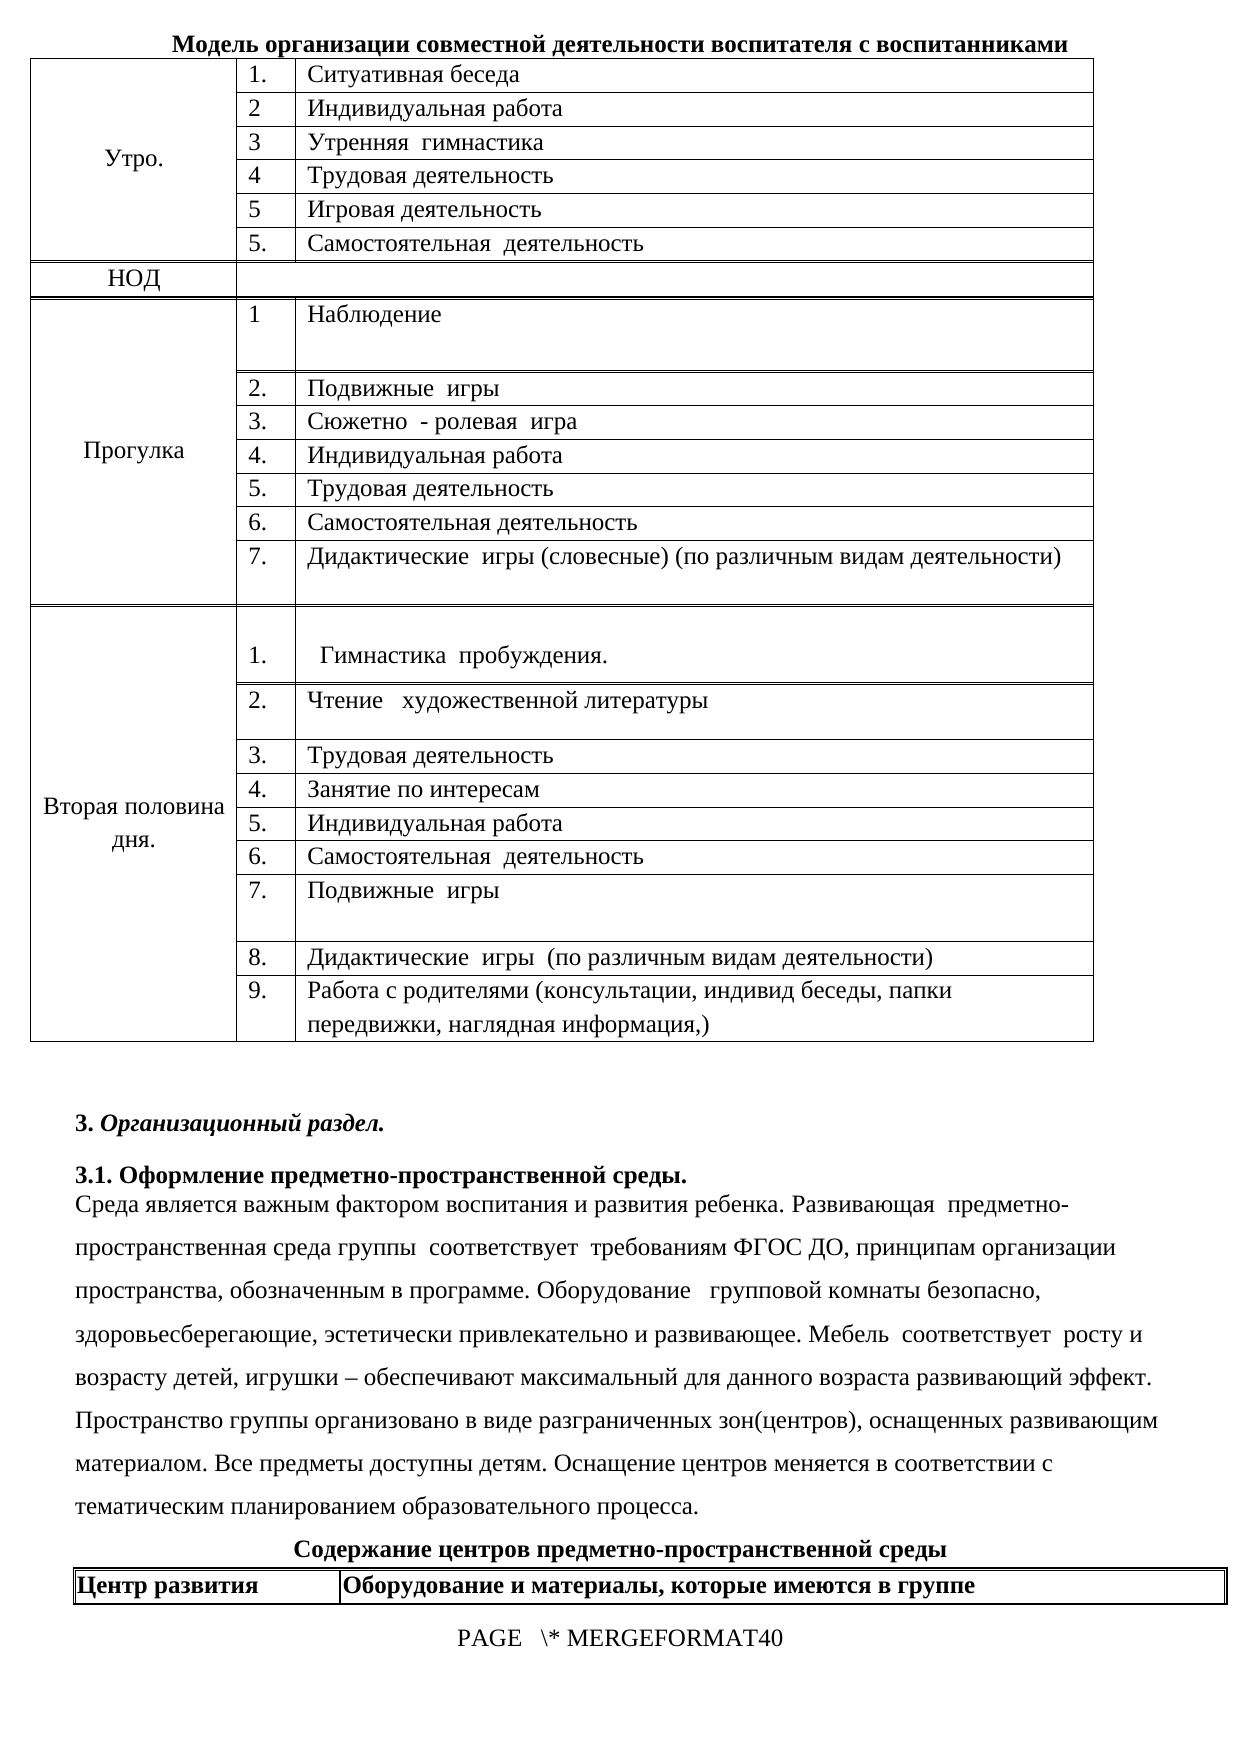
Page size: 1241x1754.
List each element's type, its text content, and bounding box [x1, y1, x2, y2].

table_cell Дидактические игры (по различным видам деятельности) [296, 942, 1093, 974]
table_cell [237, 263, 1093, 296]
table_cell Индивидуальная работа [296, 93, 1093, 126]
text 3.1. Оформление предметно-пространственной среды. [75, 1161, 1165, 1189]
table_header Центр развития [76, 1571, 339, 1603]
table_cell 7. [237, 875, 295, 941]
table_cell Подвижные игры [296, 875, 1093, 941]
table_cell Прогулка [31, 300, 236, 604]
text Среда является важным фактором воспитания и развития ребенка. Развивающая предметно-пространственная среда группы соответствует требованиям ФГОС ДО, принципам организации пространства, обозначенным в программе. Оборудование групповой комнаты безопасно, здоровьесберегающие, эстетически привлекательно и развивающее. Мебель соответствует росту и возрасту детей, игрушки – обеспечивают максимальный для данного возраста развивающий эффект. Пространство группы организовано в виде разграниченных зон(центров), оснащенных развивающим материалом. Все предметы доступны детям. Оснащение центров меняется в соответствии с тематическим планированием образовательного процесса. [75, 1189, 1165, 1520]
table_cell Трудовая деятельность [296, 740, 1093, 773]
table_cell Гимнастика пробуждения. [296, 607, 1093, 682]
table_cell 8. [237, 942, 295, 974]
table_cell Дидактические игры (словесные) (по различным видам деятельности) [296, 541, 1093, 604]
table_cell 1 [237, 300, 295, 369]
table_cell 6. [237, 841, 295, 874]
table_cell 3 [237, 127, 295, 159]
table_cell 2. [237, 685, 295, 739]
table_cell Самостоятельная деятельность [296, 841, 1093, 874]
table_cell Вторая половина дня. [31, 607, 236, 1041]
table_cell 5 [237, 194, 295, 227]
text 3. Организационный раздел. [75, 1108, 1165, 1137]
table_cell Самостоятельная деятельность [296, 507, 1093, 540]
table_cell Наблюдение [296, 300, 1093, 369]
table_cell Чтение художественной литературы [296, 685, 1093, 739]
table_cell Подвижные игры [296, 373, 1093, 405]
table_cell Самостоятельная деятельность [296, 228, 1093, 260]
table_cell НОД [31, 263, 236, 296]
text Содержание центров предметно-пространственной среды [75, 1534, 1165, 1563]
table_cell 7. [237, 541, 295, 604]
table_cell 3. [237, 740, 295, 773]
table_cell 4. [237, 440, 295, 472]
table_header Ситуативная беседа [296, 59, 1093, 92]
table_cell 1. [237, 607, 295, 682]
table_cell Индивидуальная работа [296, 440, 1093, 472]
table_cell 5. [237, 808, 295, 840]
table_cell 2. [237, 373, 295, 405]
table_cell 3. [237, 406, 295, 439]
table_cell 9. [237, 976, 295, 1041]
table_cell 5. [237, 228, 295, 260]
table_cell Трудовая деятельность [296, 160, 1093, 193]
table_header Утро. [31, 59, 236, 260]
table_cell Работа с родителями (консультации, индивид беседы, папки передвижки, наглядная информация,) [296, 976, 1093, 1041]
table_cell Утренняя гимнастика [296, 127, 1093, 159]
table_cell Игровая деятельность [296, 194, 1093, 227]
table_cell 2 [237, 93, 295, 126]
table_cell 4. [237, 774, 295, 807]
text Модель организации совместной деятельности воспитателя с воспитанниками [75, 29, 1165, 58]
table_cell 5. [237, 474, 295, 506]
table_header 1. [237, 59, 295, 92]
table_cell 4 [237, 160, 295, 193]
table_cell Индивидуальная работа [296, 808, 1093, 840]
table_cell 6. [237, 507, 295, 540]
table_cell Занятие по интересам [296, 774, 1093, 807]
table_cell Трудовая деятельность [296, 474, 1093, 506]
table_cell Сюжетно - ролевая игра [296, 406, 1093, 439]
table_header Оборудование и материалы, которые имеются в группе [341, 1571, 1224, 1603]
